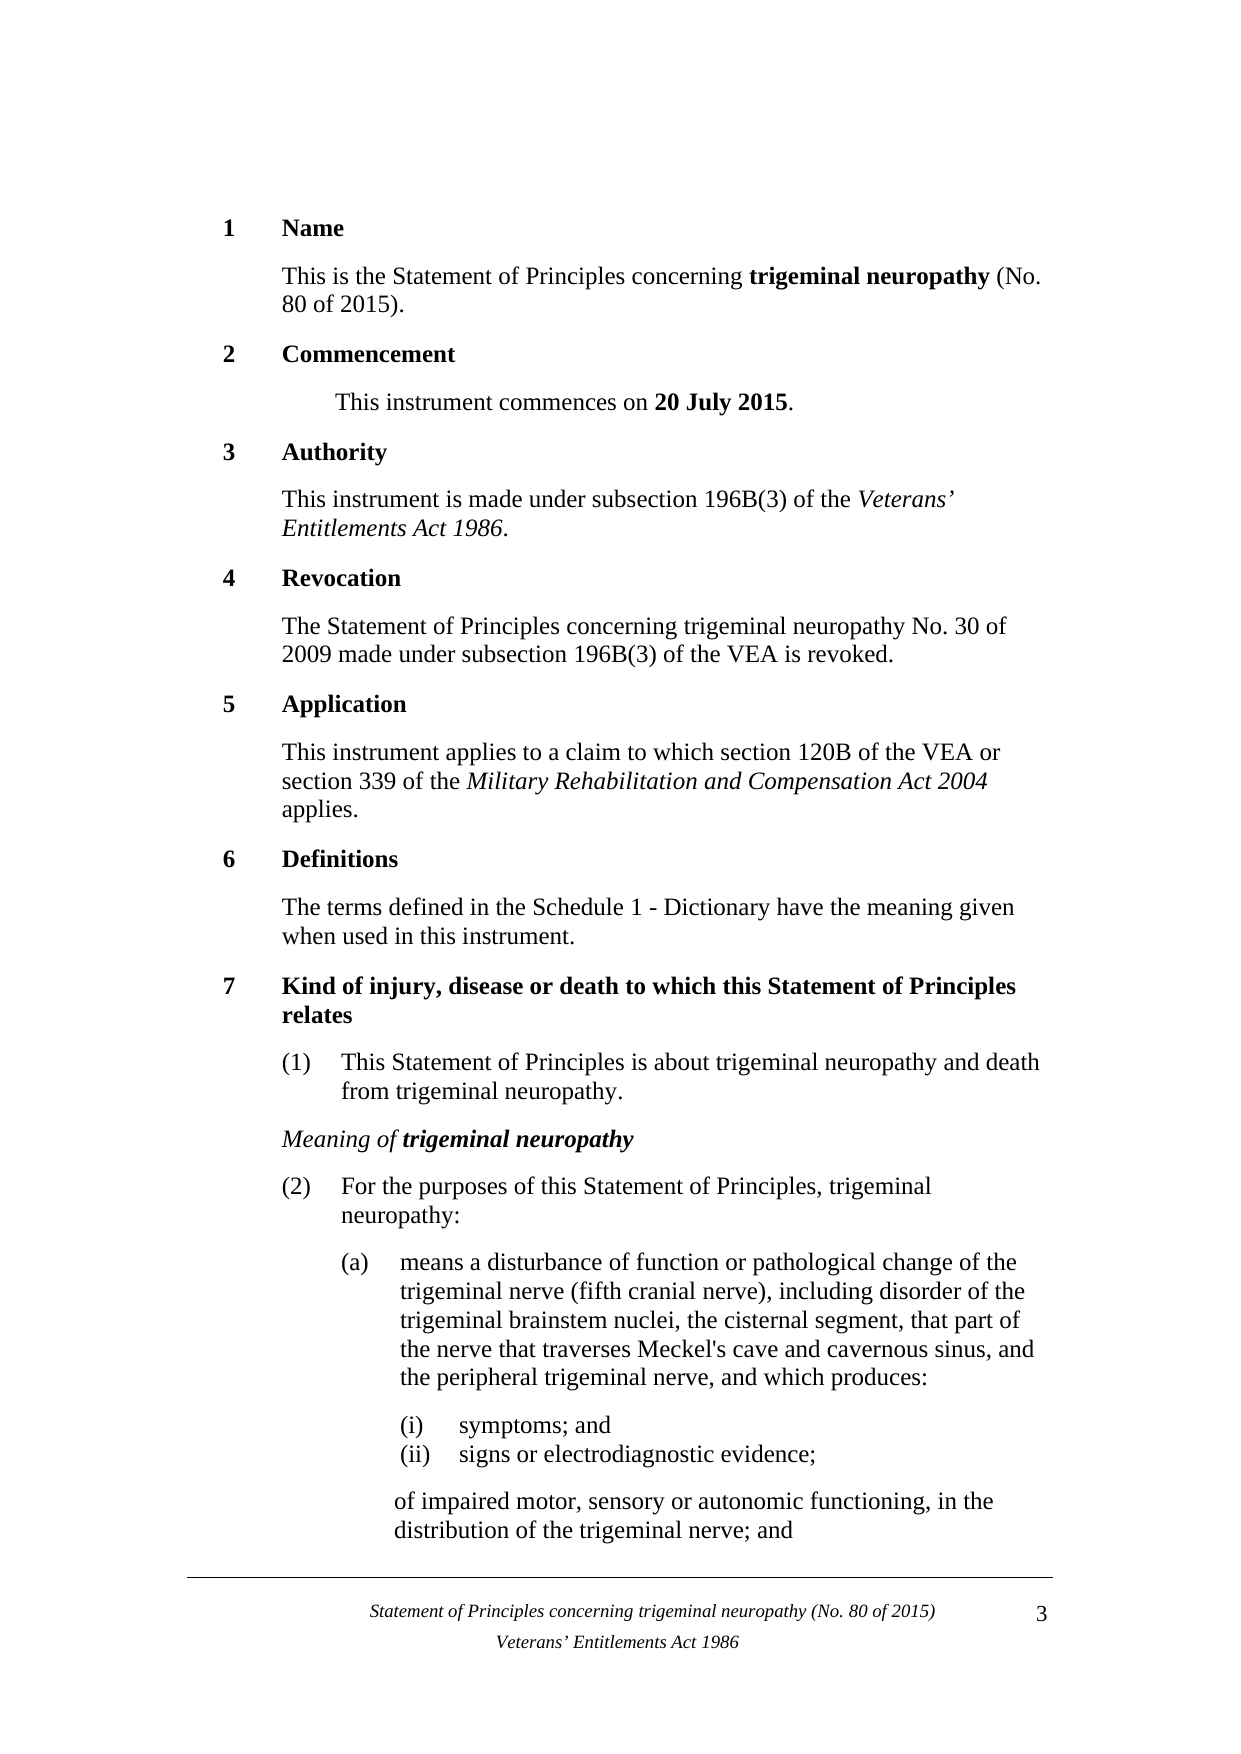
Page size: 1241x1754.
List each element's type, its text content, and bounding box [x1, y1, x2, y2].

text signs or electrodiagnostic evidence; [400, 1439, 1053, 1467]
text For the purposes of this Statement of Principles, trigeminal neuropathy: [282, 1171, 1053, 1229]
text This instrument commences on 20 July 2015. [282, 387, 1053, 416]
text The terms defined in the Schedule 1 - Dictionary have the meaning given when used in this instrument. [282, 892, 1053, 949]
text This instrument is made under subsection 196B(3) of the Veterans’ Entitlements Act 1986. [282, 484, 1053, 542]
text means a disturbance of function or pathological change of the trigeminal nerve (fifth cranial nerve), including disorder of the trigeminal brainstem nuclei, the cisternal segment, that part of the nerve that traverses Meckel's cave and cavernous sinus, and the peripheral trigeminal nerve, and which produces: [341, 1247, 1053, 1391]
text This is the Statement of Principles concerning trigeminal neuropathy (No. 80 of 2015). [282, 261, 1053, 318]
text Application [223, 689, 1053, 718]
text Name [223, 213, 1053, 242]
text symptoms; and [400, 1410, 1053, 1439]
text Revocation [223, 563, 1053, 592]
text The Statement of Principles concerning trigeminal neuropathy No. 30 of 2009 made under subsection 196B(3) of the VEA is revoked. [282, 611, 1053, 668]
text Kind of injury, disease or death to which this Statement of Principles relates [223, 970, 1053, 1029]
text This Statement of Principles is about trigeminal neuropathy and death from trigeminal neuropathy. [282, 1047, 1053, 1105]
text Commencement [223, 339, 1053, 368]
list Meaning of trigeminal neuropathy [282, 1124, 1053, 1152]
text Definitions [223, 844, 1053, 873]
text Authority [223, 437, 1053, 466]
list of impaired motor, sensory or autonomic functioning, in the distribution of the trigeminal nerve; and [394, 1486, 1053, 1544]
text This instrument applies to a claim to which section 120B of the VEA or section 339 of the Military Rehabilitation and Compensation Act 2004 applies. [282, 737, 1053, 823]
